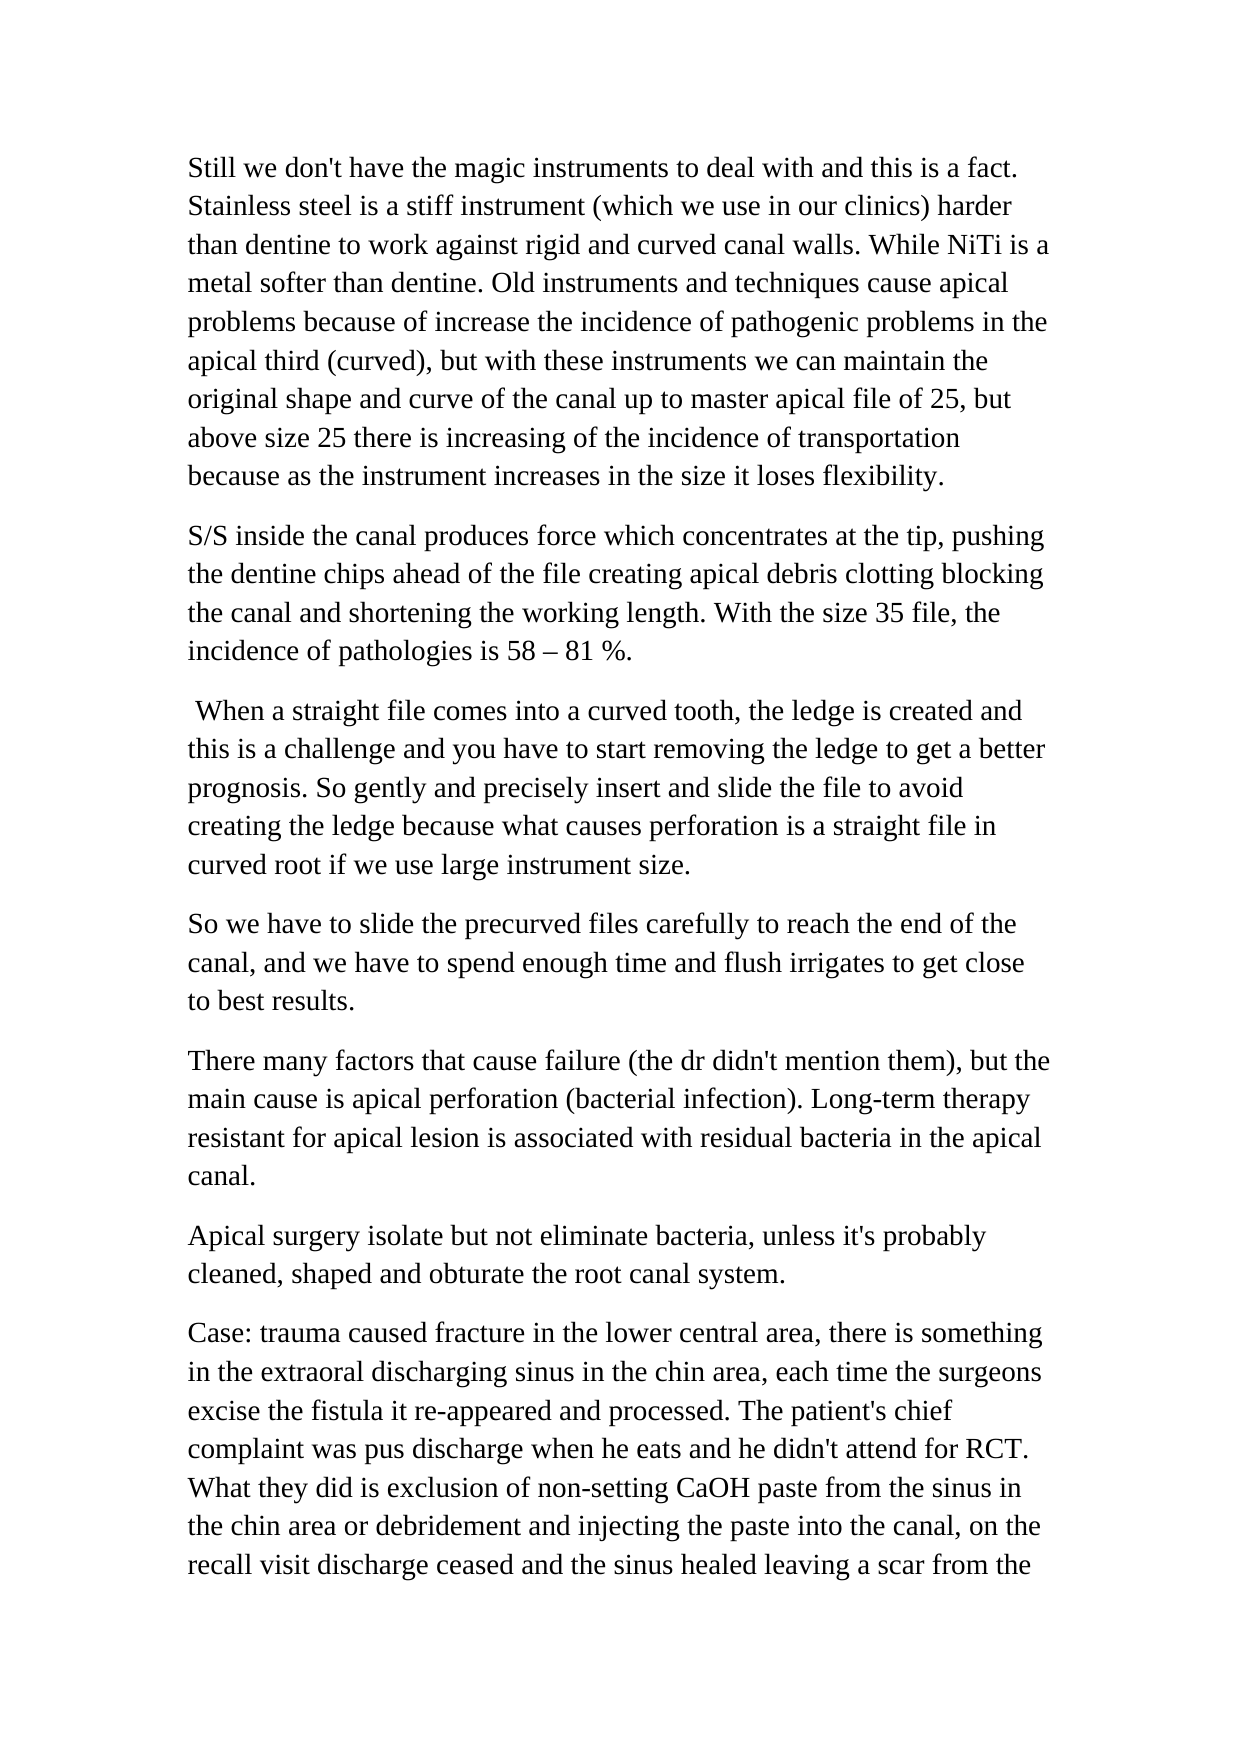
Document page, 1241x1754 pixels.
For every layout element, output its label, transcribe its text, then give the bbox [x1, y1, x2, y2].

text S/S inside the canal produces force which concentrates at the tip, pushing the dentine chips ahead of the file creating apical debris clotting blocking the canal and shortening the working length. With the size 35 file, the incidence of pathologies is 58 – 81 %. [187, 518, 1053, 667]
text So we have to slide the precurved files carefully to reach the end of the canal, and we have to spend enough time and flush irrigates to get close to best results. [187, 906, 1053, 1017]
text When a straight file comes into a curved tooth, the ledge is created and this is a challenge and you have to start removing the ledge to get a better prognosis. So gently and precisely insert and slide the file to avoid creating the ledge because what causes perforation is a straight file in curved root if we use large instrument size. [187, 693, 1053, 880]
text There many factors that cause failure (the dr didn't mention them), but the main cause is apical perforation (bacterial infection). Long-term therapy resistant for apical lesion is associated with residual bacteria in the apical canal. [187, 1043, 1053, 1192]
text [187, 1316, 1053, 1580]
text Apical surgery isolate but not eliminate bacteria, unless it's probably cleaned, shaped and obturate the root canal system. [187, 1218, 1053, 1290]
text Still we don't have the magic instruments to deal with and this is a fact. Stainless steel is a stiff instrument (which we use in our clinics) harder than dentine to work against rigid and curved canal walls. While NiTi is a metal softer than dentine. Old instruments and techniques cause apical problems because of increase the incidence of pathogenic problems in the apical third (curved), but with these instruments we can maintain the original shape and curve of the canal up to master apical file of 25, but above size 25 there is increasing of the incidence of transportation because as the instrument increases in the size it loses flexibility. [187, 150, 1053, 492]
